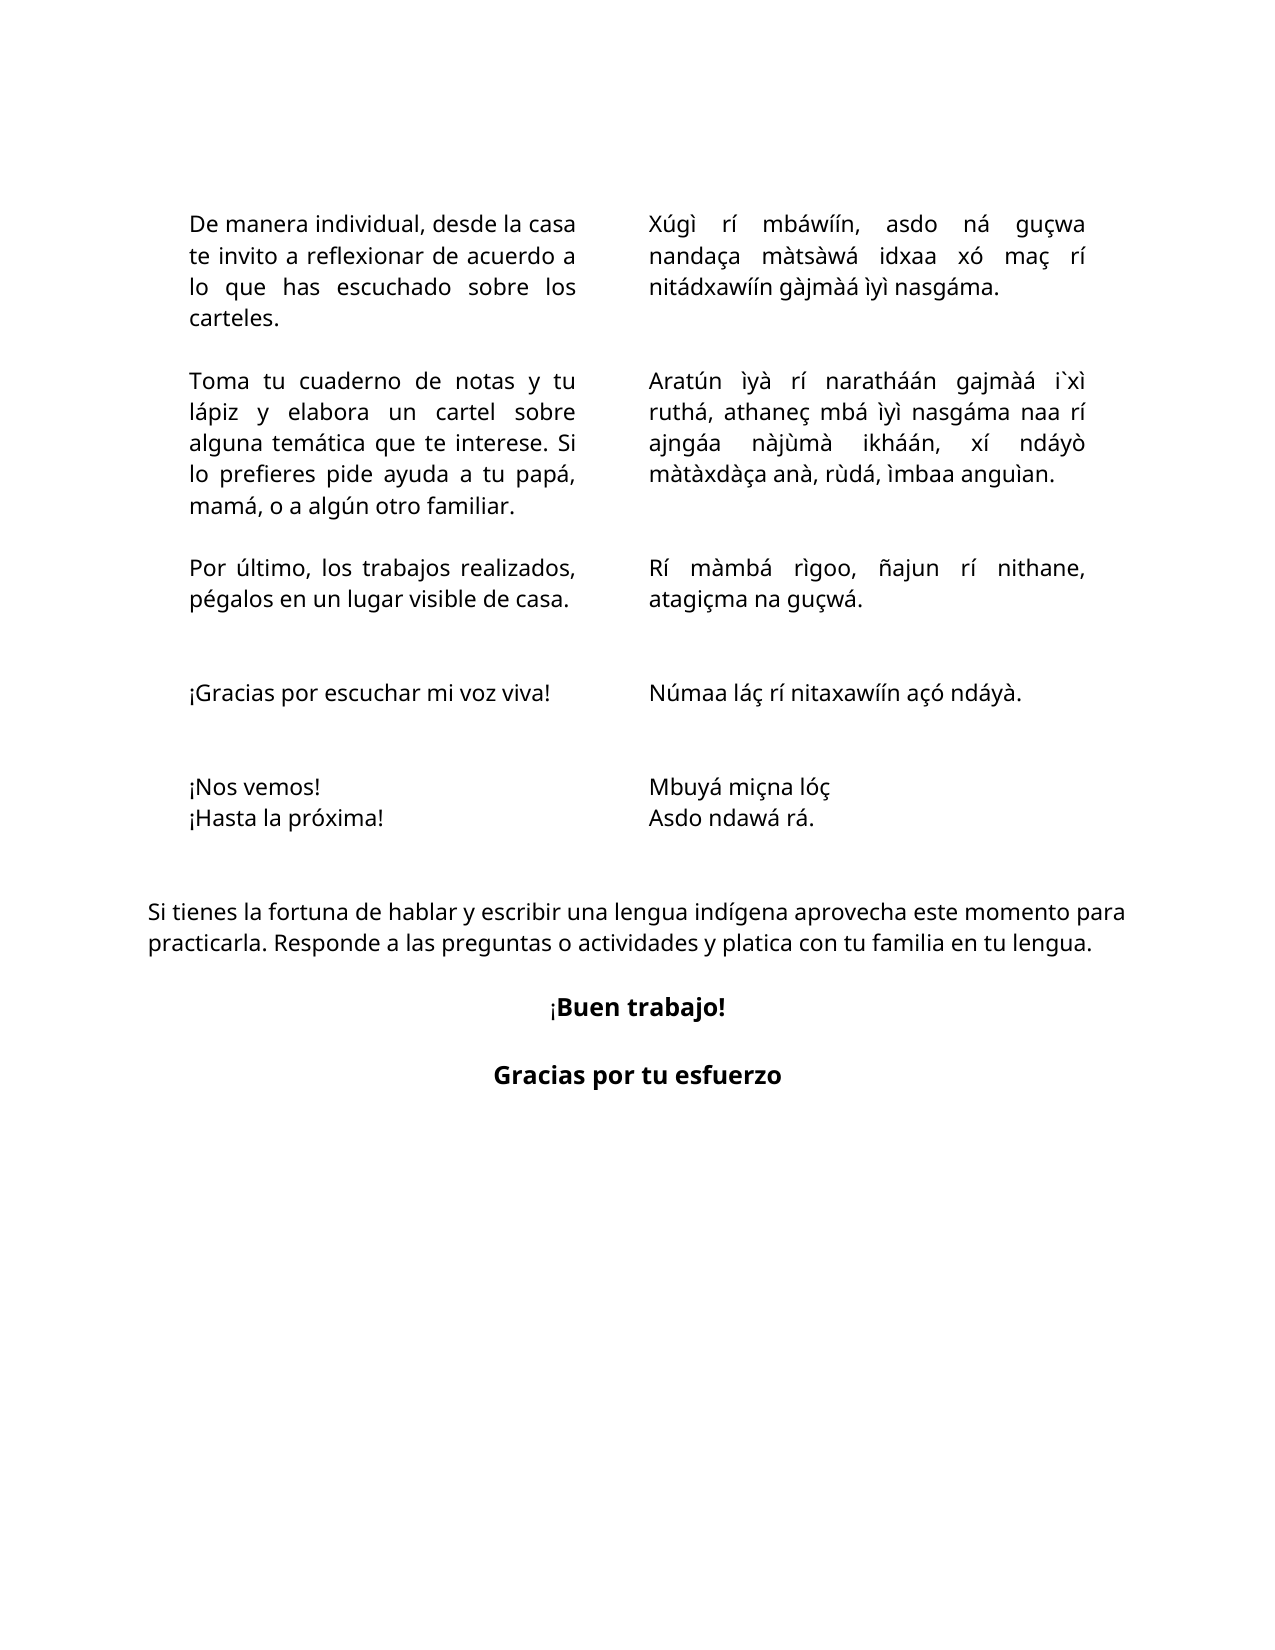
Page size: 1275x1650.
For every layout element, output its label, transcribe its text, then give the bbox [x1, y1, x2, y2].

table_header Xúgì rí mbáwíín, asdo ná guçwa nandaça màtsàwá idxaa xó maç rí nitádxawíín gàjmàá ìyì nasgáma. [638, 209, 1097, 333]
table_header Aratún ìyà rí naratháán gajmàá i`xì ruthá, athaneç mbá ìyì nasgáma naa rí ajngáa nàjùmà ikháán, xí ndáyò màtàxdàça anà, rùdá, ìmbaa anguìan. [638, 365, 1097, 521]
table_header Númaa láç rí nitaxawíín açó ndáyà. [638, 677, 1097, 740]
text Si tienes la fortuna de hablar y escribir una lengua indígena aprovecha este momento para practicarla. Responde a las preguntas o actividades y platica con tu familia en tu lengua. [148, 896, 1127, 958]
table_header Mbuyá miçna lóç Asdo ndawá rá. [638, 771, 1097, 833]
table_header Por último, los trabajos realizados, pégalos en un lugar visible de casa. [178, 552, 637, 646]
table_header Toma tu cuaderno de notas y tu lápiz y elabora un cartel sobre alguna temática que te interese. Si lo prefieres pide ayuda a tu papá, mamá, o a algún otro familiar. [178, 365, 637, 521]
table_header De manera individual, desde la casa te invito a reflexionar de acuerdo a lo que has escuchado sobre los carteles. [178, 209, 637, 333]
text Gracias por tu esfuerzo [148, 1058, 1127, 1092]
table_header ¡Gracias por escuchar mi voz viva! [178, 677, 637, 740]
table_header Rí màmbá rìgoo, ñajun rí nithane, atagiçma na guçwá. [638, 552, 1097, 646]
text ¡Buen trabajo! [148, 990, 1127, 1024]
table_header ¡Nos vemos! ¡Hasta la próxima! [178, 771, 637, 833]
